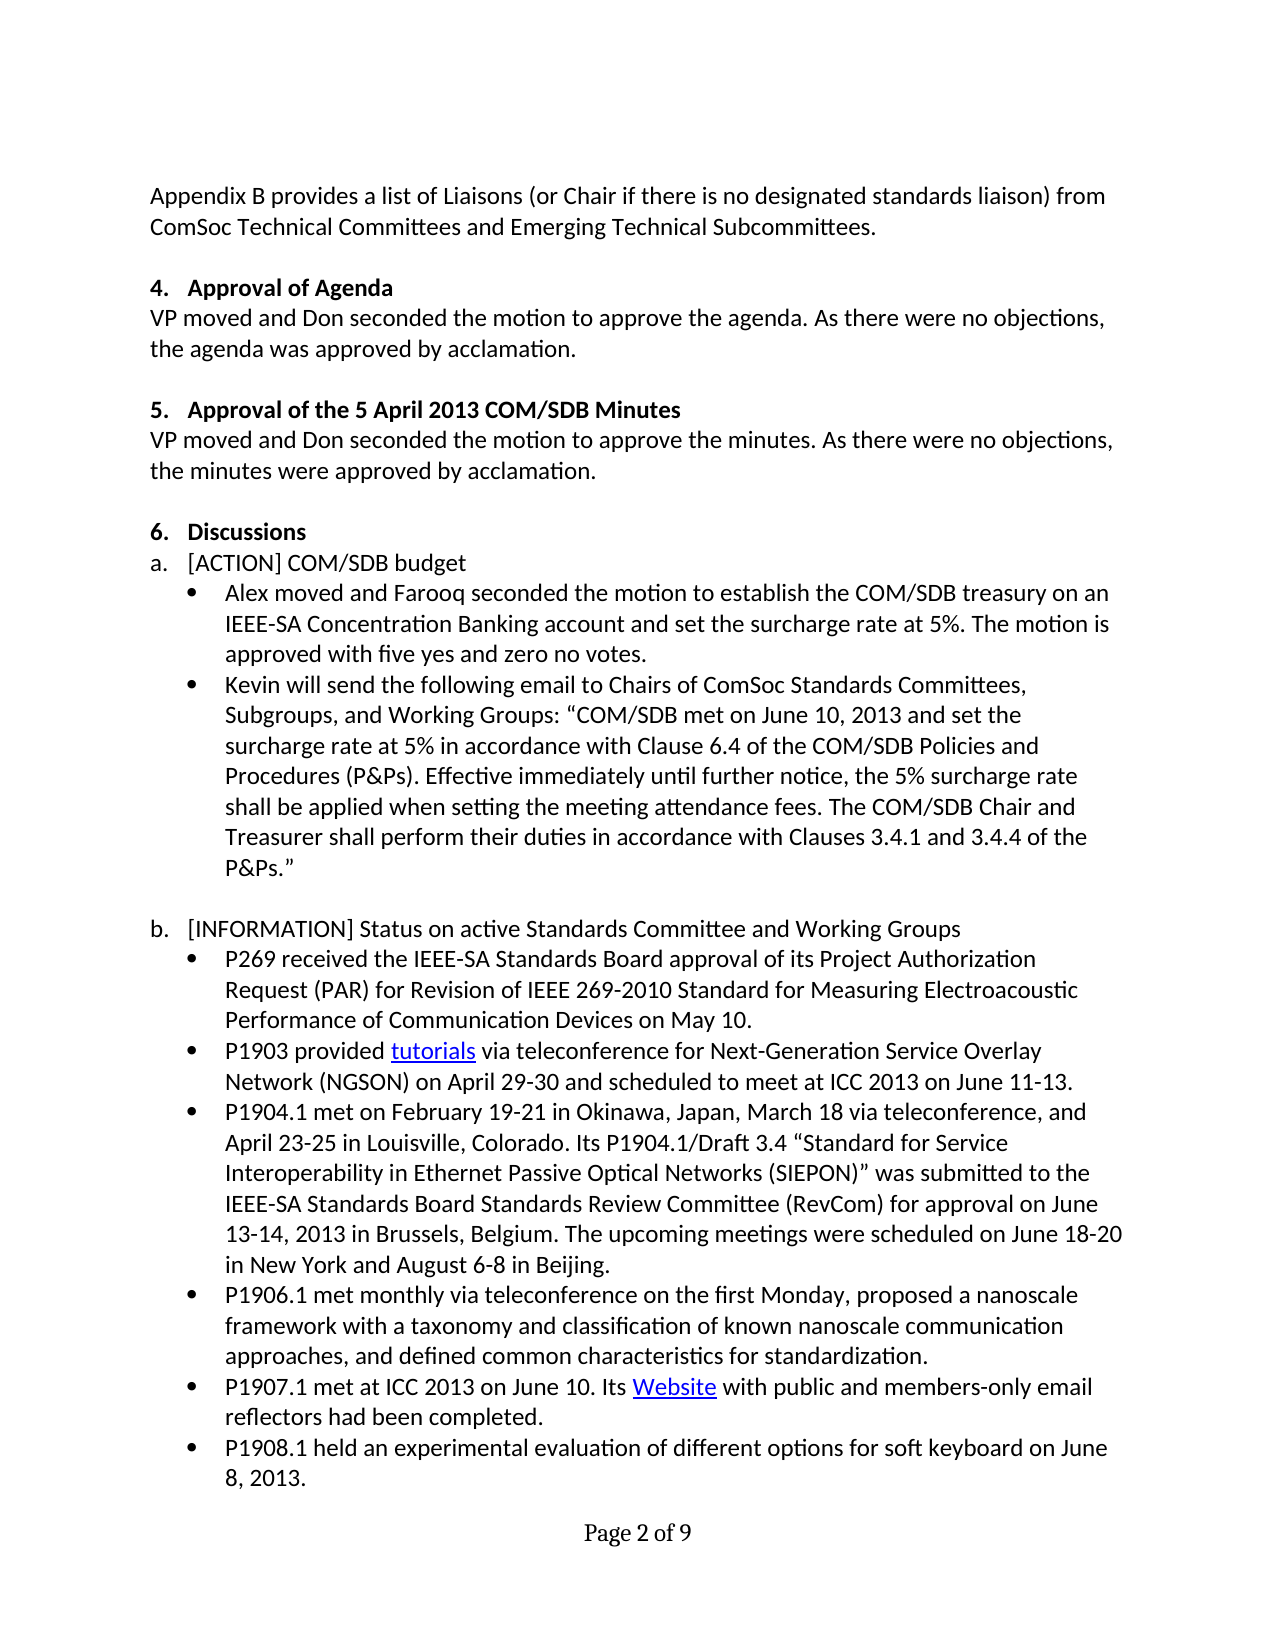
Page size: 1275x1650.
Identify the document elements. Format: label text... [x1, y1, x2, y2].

list P1904.1 met on February 19-21 in Okinawa, Japan, March 18 via teleconference, and April 23-25 in Louisville, Colorado. Its P1904.1/Draft 3.4 “Standard for Service Interoperability in Ethernet Passive Optical Networks (SIEPON)” was submitted to the IEEE-SA Standards Board Standards Review Committee (RevCom) for approval on June 13-14, 2013 in Brussels, Belgium. The upcoming meetings were scheduled on June 18-20 in New York and August 6-8 in Beijing. [187, 1096, 1125, 1279]
list Discussions [150, 516, 1125, 547]
list P1908.1 held an experimental evaluation of different options for soft keyboard on June 8, 2013. [187, 1432, 1125, 1493]
list [INFORMATION] Status on active Standards Committee and Working Groups [150, 913, 1125, 943]
text VP moved and Don seconded the motion to approve the agenda. As there were no objections, the agenda was approved by acclamation. [150, 303, 1125, 364]
list P1906.1 met monthly via teleconference on the first Monday, proposed a nanoscale framework with a taxonomy and classification of known nanoscale communication approaches, and defined common characteristics for standardization. [187, 1279, 1125, 1371]
list P1903 provided tutorials via teleconference for Next-Generation Service Overlay Network (NGSON) on April 29-30 and scheduled to meet at ICC 2013 on June 11-13. [187, 1035, 1125, 1096]
list [ACTION] COM/SDB budget [150, 547, 1125, 577]
list Approval of Agenda [150, 272, 1125, 303]
list P1907.1 met at ICC 2013 on June 10. Its Website with public and members-only email reflectors had been completed. [187, 1371, 1125, 1432]
list Approval of the 5 April 2013 COM/SDB Minutes [150, 394, 1125, 425]
list P269 received the IEEE-SA Standards Board approval of its Project Authorization Request (PAR) for Revision of IEEE 269-2010 Standard for Measuring Electroacoustic Performance of Communication Devices on May 10. [187, 943, 1125, 1035]
list Kevin will send the following email to Chairs of ComSoc Standards Committees, Subgroups, and Working Groups: “COM/SDB met on June 10, 2013 and set the surcharge rate at 5% in accordance with Clause 6.4 of the COM/SDB Policies and Procedures (P&Ps). Effective immediately until further notice, the 5% surcharge rate shall be applied when setting the meeting attendance fees. The COM/SDB Chair and Treasurer shall perform their duties in accordance with Clauses 3.4.1 and 3.4.4 of the P&Ps.” [187, 669, 1125, 882]
text VP moved and Don seconded the motion to approve the minutes. As there were no objections, the minutes were approved by acclamation. [150, 425, 1125, 486]
text Appendix B provides a list of Liaisons (or Chair if there is no designated standards liaison) from ComSoc Technical Committees and Emerging Technical Subcommittees. [150, 181, 1125, 242]
list Alex moved and Farooq seconded the motion to establish the COM/SDB treasury on an IEEE-SA Concentration Banking account and set the surcharge rate at 5%. The motion is approved with five yes and zero no votes. [187, 577, 1125, 669]
